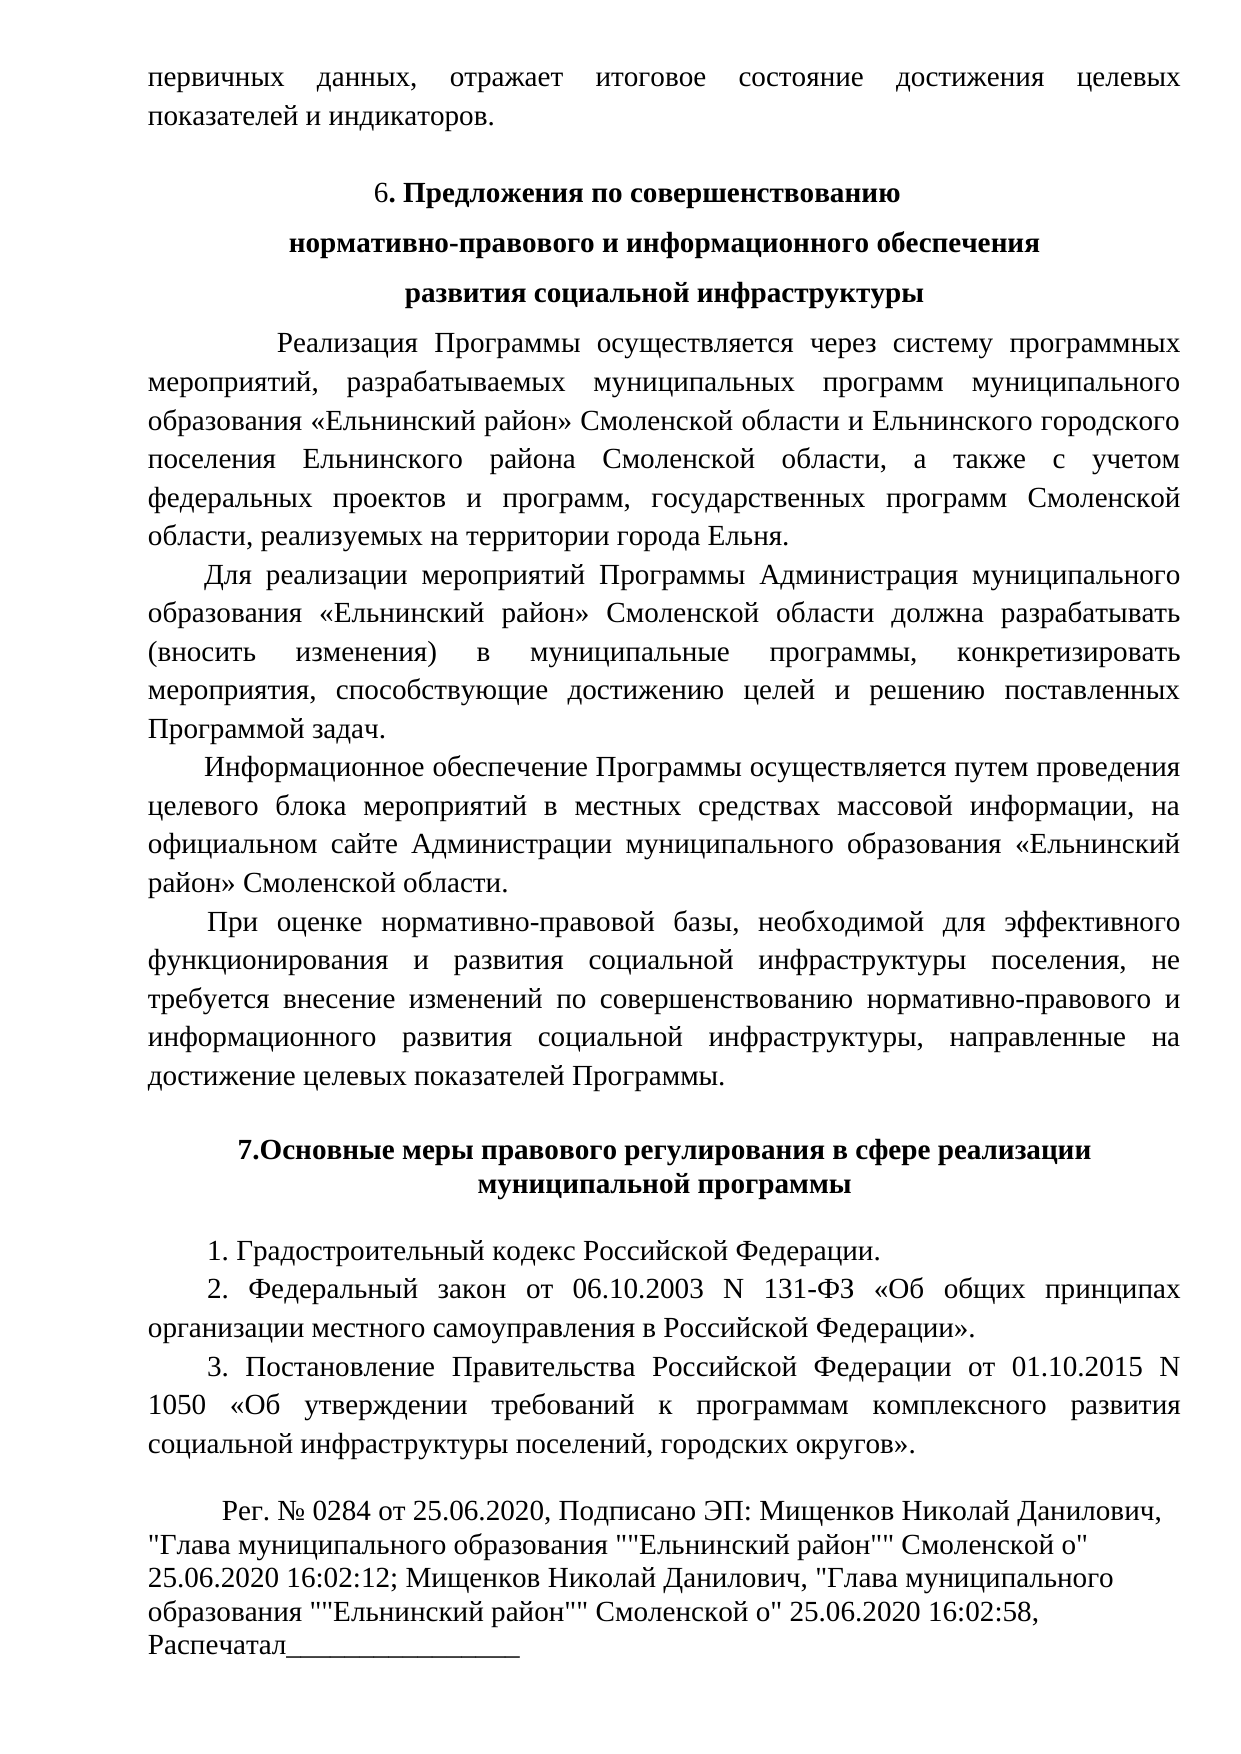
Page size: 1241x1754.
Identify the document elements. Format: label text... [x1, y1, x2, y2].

text 6. Предложения по совершенствованию [148, 175, 1181, 208]
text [148, 59, 1181, 131]
text 3. Постановление Правительства Российской Федерации от 01.10.2015 N 1050 «Об утверждении требований к программам комплексного развития социальной инфраструктуры поселений, городских округов». [148, 1349, 1181, 1459]
text развития социальной инфраструктуры [148, 275, 1181, 309]
text 7.Основные меры правового регулирования в сфере реализации муниципальной программы [148, 1132, 1181, 1199]
text Для реализации мероприятий Программы Администрация муниципального образования «Ельнинский район» Смоленской области должна разрабатывать (вносить изменения) в муниципальные программы, конкретизировать мероприятия, способствующие достижению целей и решению поставленных Программой задач. [148, 557, 1181, 744]
text 2. Федеральный закон от 06.10.2003 N 131-ФЗ «Об общих принципах организации местного самоуправления в Российской Федерации». [148, 1272, 1181, 1344]
text Реализация Программы осуществляется через систему программных мероприятий, разрабатываемых муниципальных программ муниципального образования «Ельнинский район» Смоленской области и Ельнинского городского поселения Ельнинского района Смоленской области, а также с учетом федеральных проектов и программ, государственных программ Смоленской области, реализуемых на территории города Ельня. [148, 326, 1181, 552]
text При оценке нормативно-правовой базы, необходимой для эффективного функционирования и развития социальной инфраструктуры поселения, не требуется внесение изменений по совершенствованию нормативно-правового и информационного развития социальной инфраструктуры, направленные на достижение целевых показателей Программы. [148, 904, 1181, 1091]
text 1. Градостроительный кодекс Российской Федерации. [148, 1233, 1181, 1267]
text нормативно-правового и информационного обеспечения [148, 225, 1181, 258]
text Информационное обеспечение Программы осуществляется путем проведения целевого блока мероприятий в местных средствах массовой информации, на официальном сайте Администрации муниципального образования «Ельнинский район» Смоленской области. [148, 749, 1181, 899]
